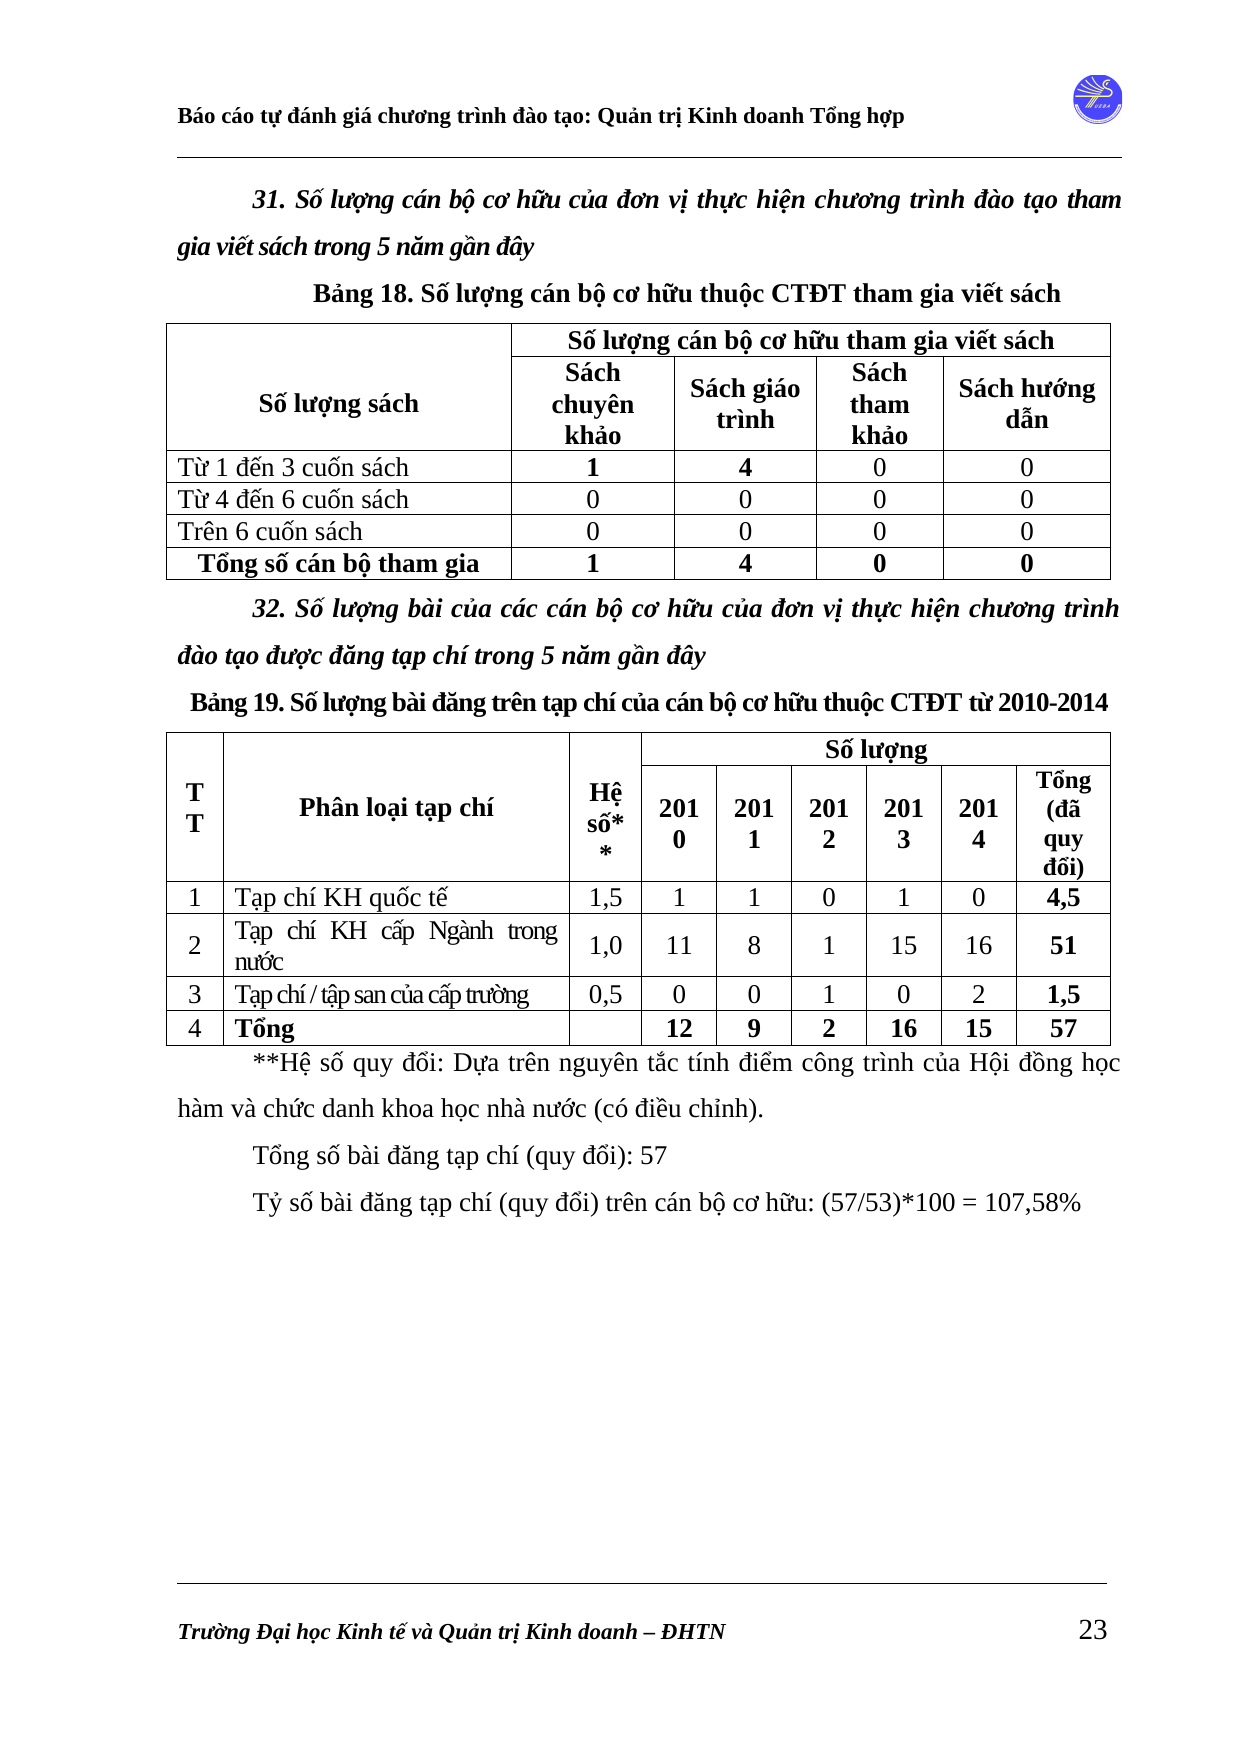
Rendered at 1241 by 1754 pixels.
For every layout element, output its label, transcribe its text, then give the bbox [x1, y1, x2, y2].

table_header Hệ số** [570, 733, 641, 881]
table_cell 2 [942, 977, 1016, 1010]
table_cell 0 [817, 483, 943, 514]
picture [1073, 75, 1123, 124]
table_cell 0 [675, 483, 816, 514]
table_cell 15 [942, 1011, 1016, 1044]
table_cell 1,0 [570, 914, 641, 976]
table_cell Tổng [224, 1011, 569, 1044]
table_cell 0 [944, 451, 1110, 482]
table_cell Từ 1 đến 3 cuốn sách [167, 451, 511, 482]
table_cell 11 [642, 914, 716, 976]
table_cell 0 [944, 548, 1110, 579]
table_cell 3 [167, 977, 223, 1010]
table_cell 1 [792, 977, 866, 1010]
text 32. Số lượng bài của các cán bộ cơ hữu của đơn vị thực hiện chương trình đào tạo được đăng tạp chí trong 5 năm gần đây [177, 592, 1122, 670]
table_cell Tổng số cán bộ tham gia [167, 548, 511, 579]
table_cell 9 [717, 1011, 791, 1044]
table_cell 2012 [792, 766, 866, 881]
text Tổng số bài đăng tạp chí (quy đổi): 57 [177, 1139, 1122, 1170]
table_cell 0 [944, 483, 1110, 514]
table_cell 1 [512, 548, 674, 579]
text Tỷ số bài đăng tạp chí (quy đổi) trên cán bộ cơ hữu: (57/53)*100 = 107,58% [177, 1186, 1122, 1217]
table_header Phân loại tạp chí [224, 733, 569, 881]
table_cell Tạp chí KH quốc tế [224, 882, 569, 913]
table_cell 0 [944, 515, 1110, 547]
table_cell 1 [642, 882, 716, 913]
table_cell 0 [817, 548, 943, 579]
table_cell 2013 [867, 766, 941, 881]
table_cell 0 [512, 483, 674, 514]
text 31. Số lượng cán bộ cơ hữu của đơn vị thực hiện chương trình đào tạo tham gia viết sách trong 5 năm gần đây [177, 183, 1122, 261]
table_cell Tạp chí KH cấp Ngành trong nước [224, 914, 569, 976]
table_cell 2010 [642, 766, 716, 881]
table_cell 12 [642, 1011, 716, 1044]
table_cell 0,5 [570, 977, 641, 1010]
table_cell Từ 4 đến 6 cuốn sách [167, 483, 511, 514]
table_cell 0 [512, 515, 674, 547]
table_cell 8 [717, 914, 791, 976]
text Bảng 19. Số lượng bài đăng trên tạp chí của cán bộ cơ hữu thuộc CTĐT từ 2010-2014 [177, 686, 1122, 717]
table_cell 0 [675, 515, 816, 547]
table_cell 16 [942, 914, 1016, 976]
table_cell 1,5 [570, 882, 641, 913]
table_cell Tạp chí / tập san của cấp trường [224, 977, 569, 1010]
table_header Số lượng [642, 733, 1110, 764]
table_cell [570, 1011, 641, 1044]
table_cell 1 [792, 914, 866, 976]
table_cell Trên 6 cuốn sách [167, 515, 511, 547]
table_cell 2 [792, 1011, 866, 1044]
table_cell 15 [867, 914, 941, 976]
table_cell 1 [717, 882, 791, 913]
table_cell 0 [642, 977, 716, 1010]
table_cell 4 [167, 1011, 223, 1044]
table_cell Sách hướng dẫn [944, 357, 1110, 450]
table_cell 0 [867, 977, 941, 1010]
table_cell 4 [675, 451, 816, 482]
table_cell 51 [1017, 914, 1110, 976]
table_cell 57 [1017, 1011, 1110, 1044]
table_cell 0 [942, 882, 1016, 913]
table_cell 0 [817, 451, 943, 482]
table_cell 1 [867, 882, 941, 913]
table_cell 2011 [717, 766, 791, 881]
table_cell 0 [717, 977, 791, 1010]
table_cell Sách giáo trình [675, 357, 816, 450]
table_cell 1 [512, 451, 674, 482]
table_cell 0 [817, 515, 943, 547]
table_header Số lượng sách [167, 324, 511, 450]
table_cell Sách tham khảo [817, 357, 943, 450]
table_cell 2 [167, 914, 223, 976]
table_cell 1 [167, 882, 223, 913]
table_cell Sách chuyên khảo [512, 357, 674, 450]
table_cell 4 [675, 548, 816, 579]
text Bảng 18. Số lượng cán bộ cơ hữu thuộc CTĐT tham gia viết sách [177, 277, 1122, 308]
table_cell 16 [867, 1011, 941, 1044]
table_header Số lượng cán bộ cơ hữu tham gia viết sách [512, 324, 1110, 356]
table_cell 4,5 [1017, 882, 1110, 913]
table_cell 2014 [942, 766, 1016, 881]
table_cell 0 [792, 882, 866, 913]
table_cell 1,5 [1017, 977, 1110, 1010]
text **Hệ số quy đổi: Dựa trên nguyên tắc tính điểm công trình của Hội đồng học hàm và chức danh khoa học nhà nước (có điều chỉnh). [177, 1046, 1122, 1123]
table_header TT [167, 733, 223, 881]
table_cell Tổng (đã quy đổi) [1017, 766, 1110, 881]
